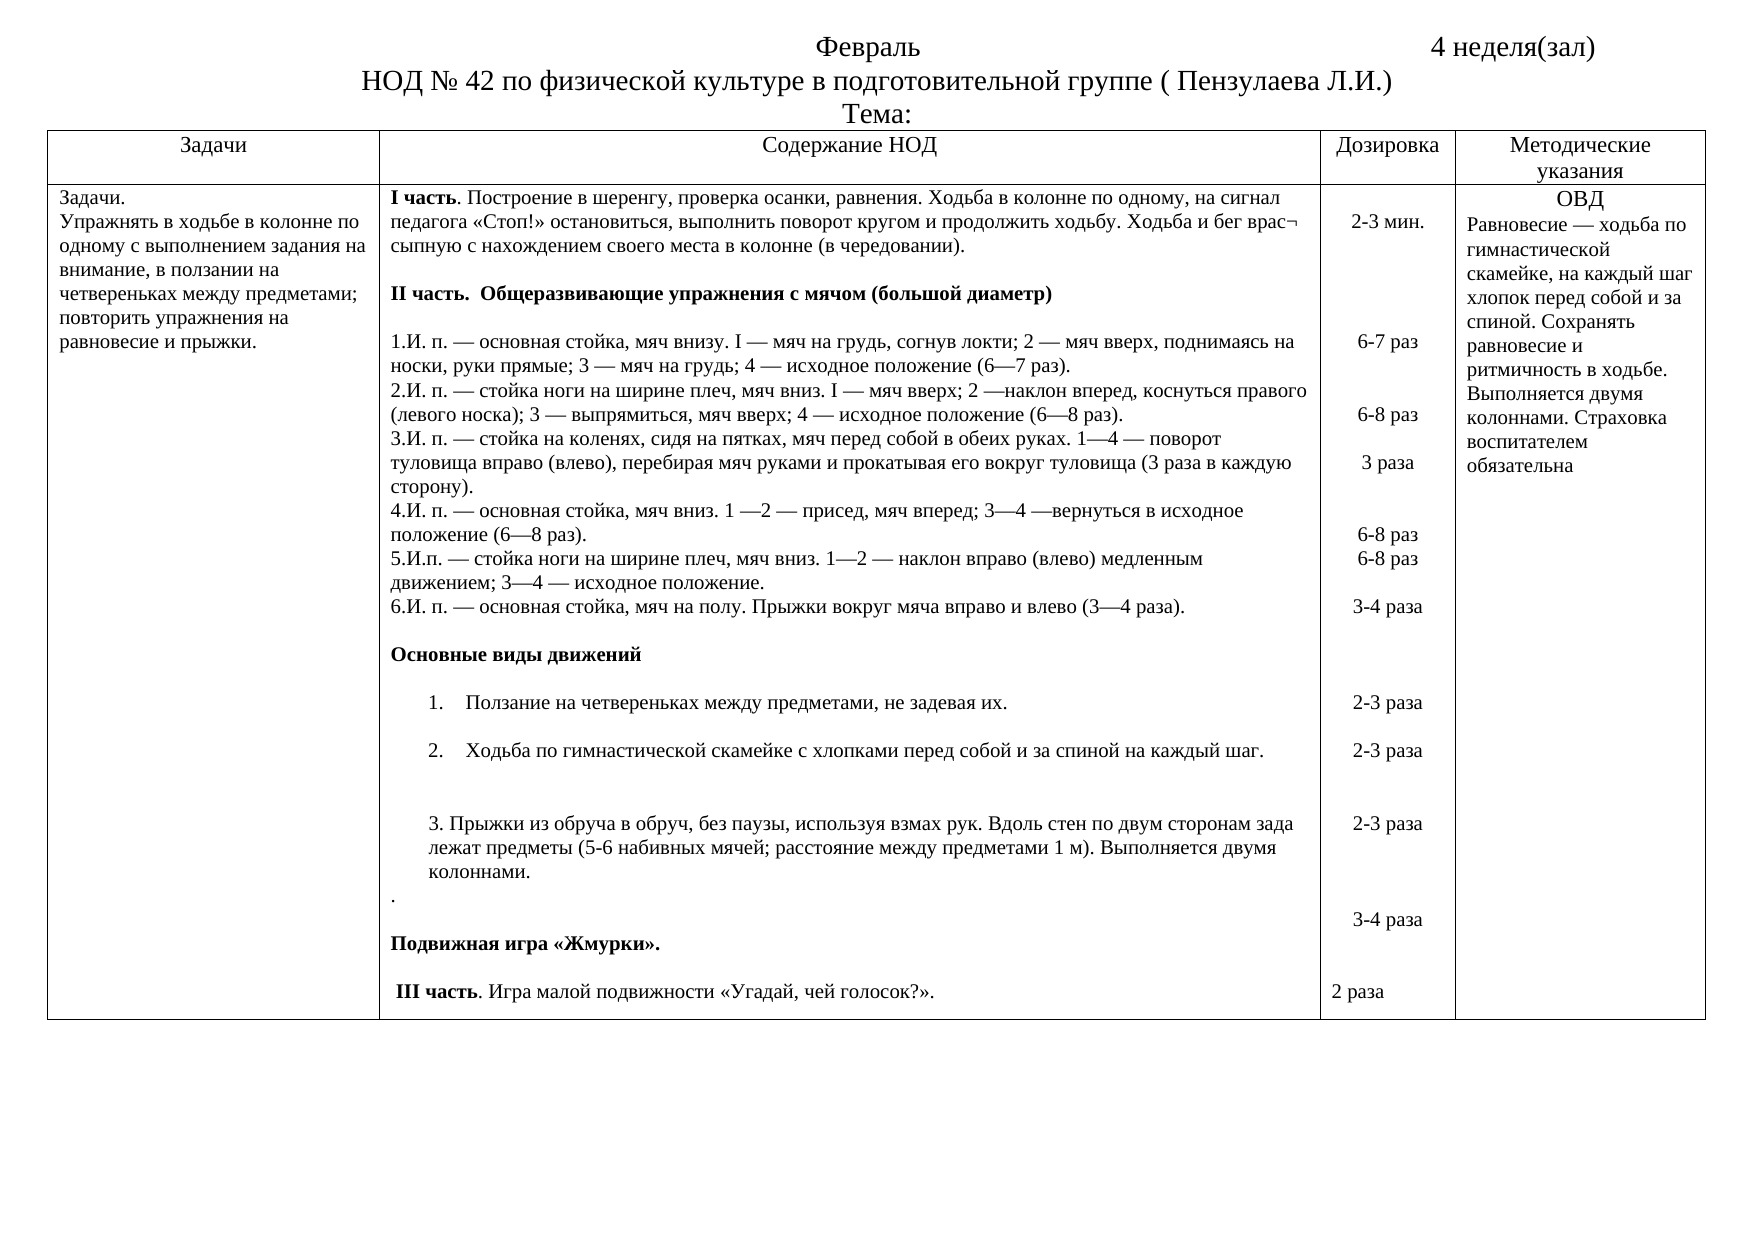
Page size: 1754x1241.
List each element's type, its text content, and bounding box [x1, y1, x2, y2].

table_header Дозировка [1321, 131, 1455, 184]
table_header Задачи [48, 131, 379, 184]
table_cell Задачи. Упражнять в ходьбе в колонне по одному с выполнением задания на внимание, в ползании на четвереньках между предметами; повторить упражнения на равновесие и прыжки. [48, 185, 379, 1019]
text НОД № 42 по физической культуре в подготовительной группе ( Пензулаева Л.И.) [59, 63, 1695, 97]
table_header Методические указания [1456, 131, 1705, 184]
table_cell Равновесие — ходьба по гимнастической скамейке, на каждый шаг хлопок перед собой и за спиной. Сохранять равновесие и ритмичность в ходьбе. Выполняется двумя колоннами. Страховка воспитателем обязательна [1456, 211, 1705, 1019]
table_cell ОВД [1456, 185, 1705, 211]
text Тема: [59, 97, 1695, 130]
table_cell I часть. Построение в шеренгу, проверка осанки, равнения. Ходьба в колонне по одному, на сигнал педагога «Стоп!» остановиться, выполнить поворот кругом и продолжить ходьбу. Ходьба и бег врас¬ сыпную с нахождением своего места в колонне (в чередовании). II часть. Общеразвивающие упражнения с мячом (большой диаметр) 1.И. п. — основная стойка, мяч внизу. I — мяч на грудь, согнув локти; 2 — мяч вверх, поднимаясь на носки, руки прямые; 3 — мяч на грудь; 4 — исходное положение (6—7 раз). 2.И. п. — стойка ноги на ширине плеч, мяч вниз. I — мяч вверх; 2 —наклон вперед, коснуться правого (левого носка); 3 — выпрямиться, мяч вверх; 4 — исходное положение (6—8 раз). 3.И. п. — стойка на коленях, сидя на пятках, мяч перед собой в обеих руках. 1—4 — поворот туловища вправо (влево), перебирая мяч руками и прокатывая его вокруг туловища (3 раза в каждую сторону). 4.И. п. — основная стойка, мяч вниз. 1 —2 — присед, мяч вперед; 3—4 —вернуться в исходное положение (6—8 раз). 5.И.п. — стойка ноги на ширине плеч, мяч вниз. 1—2 — наклон вправо (влево) медленным движением; 3—4 — исходное положение. 6.И. п. — основная стойка, мяч на полу. Прыжки вокруг мяча вправо и влево (3—4 раза). Основные виды движений Ползание на четвереньках между предметами, не задевая их. Ходьба по гимнастической скамейке с хлопками перед собой и за спиной на каждый шаг. 3. Прыжки из обруча в обруч, без паузы, используя взмах рук. Вдоль стен по двум сторонам зада лежат предметы (5-6 набивных мячей; расстояние между предметами 1 м). Выполняется двумя колоннами. . Подвижная игра «Жмурки». III часть. Игра малой подвижности «Угадай, чей голосок?». [380, 185, 1320, 1019]
table_cell 2-3 мин. 6-7 раз 6-8 раз 3 раза 6-8 раз 6-8 раз 3-4 раза 2-3 раза 2-3 раза 2-3 раза 3-4 раза 2 раза [1321, 185, 1455, 1019]
table_header Содержание НОД [380, 131, 1320, 184]
text Февраль 4 неделя(зал) [59, 29, 1695, 63]
